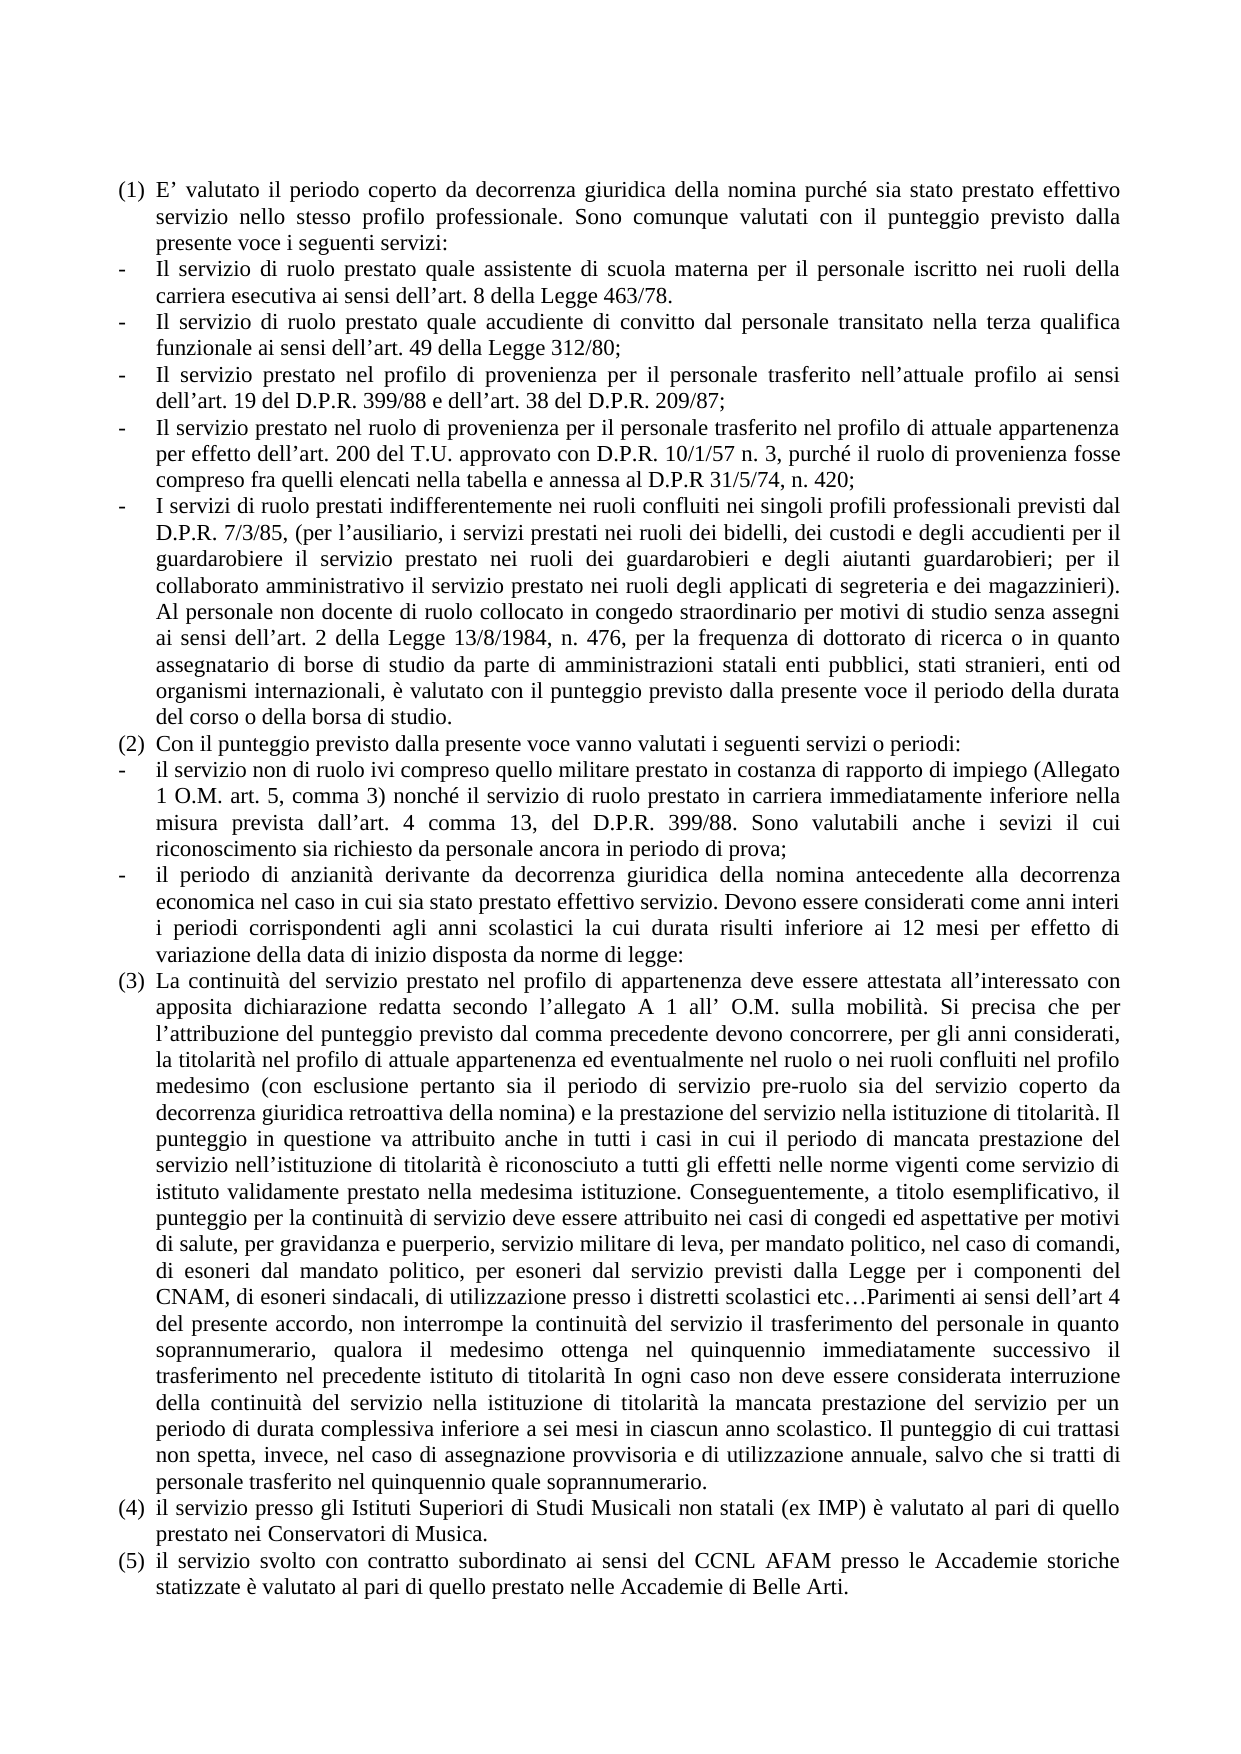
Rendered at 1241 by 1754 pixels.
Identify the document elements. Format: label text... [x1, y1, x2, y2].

list Il servizio prestato nel ruolo di provenienza per il personale trasferito nel profilo di attuale appartenenza per effetto dell’art. 200 del T.U. approvato con D.P.R. 10/1/57 n. 3, purché il ruolo di provenienza fosse compreso fra quelli elencati nella tabella e annessa al D.P.R 31/5/74, n. 420; [118, 413, 1122, 493]
list il servizio svolto con contratto subordinato ai sensi del CCNL AFAM presso le Accademie storiche statizzate è valutato al pari di quello prestato nelle Accademie di Belle Arti. [118, 1547, 1122, 1599]
list Il servizio di ruolo prestato quale assistente di scuola materna per il personale iscritto nei ruoli della carriera esecutiva ai sensi dell’art. 8 della Legge 463/78. [118, 255, 1122, 308]
list Il servizio prestato nel profilo di provenienza per il personale trasferito nell’attuale profilo ai sensi dell’art. 19 del D.P.R. 399/88 e dell’art. 38 del D.P.R. 209/87; [118, 361, 1122, 413]
list Con il punteggio previsto dalla presente voce vanno valutati i seguenti servizi o periodi: [118, 730, 1122, 756]
list il servizio presso gli Istituti Superiori di Studi Musicali non statali (ex IMP) è valutato al pari di quello prestato nei Conservatori di Musica. [118, 1494, 1122, 1547]
list il periodo di anzianità derivante da decorrenza giuridica della nomina antecedente alla decorrenza economica nel caso in cui sia stato prestato effettivo servizio. Devono essere considerati come anni interi i periodi corrispondenti agli anni scolastici la cui durata risulti inferiore ai 12 mesi per effetto di variazione della data di inizio disposta da norme di legge: [118, 862, 1122, 967]
list Il servizio di ruolo prestato quale accudiente di convitto dal personale transitato nella terza qualifica funzionale ai sensi dell’art. 49 della Legge 312/80; [118, 308, 1122, 361]
list I servizi di ruolo prestati indifferentemente nei ruoli confluiti nei singoli profili professionali previsti dal D.P.R. 7/3/85, (per l’ausiliario, i servizi prestati nei ruoli dei bidelli, dei custodi e degli accudienti per il guardarobiere il servizio prestato nei ruoli dei guardarobieri e degli aiutanti guardarobieri; per il collaborato amministrativo il servizio prestato nei ruoli degli applicati di segreteria e dei magazzinieri). Al personale non docente di ruolo collocato in congedo straordinario per motivi di studio senza assegni ai sensi dell’art. 2 della Legge 13/8/1984, n. 476, per la frequenza di dottorato di ricerca o in quanto assegnatario di borse di studio da parte di amministrazioni statali enti pubblici, stati stranieri, enti od organismi internazionali, è valutato con il punteggio previsto dalla presente voce il periodo della durata del corso o della borsa di studio. [118, 493, 1122, 730]
list il servizio non di ruolo ivi compreso quello militare prestato in costanza di rapporto di impiego (Allegato 1 O.M. art. 5, comma 3) nonché il servizio di ruolo prestato in carriera immediatamente inferiore nella misura prevista dall’art. 4 comma 13, del D.P.R. 399/88. Sono valutabili anche i sevizi il cui riconoscimento sia richiesto da personale ancora in periodo di prova; [118, 756, 1122, 862]
list E’ valutato il periodo coperto da decorrenza giuridica della nomina purché sia stato prestato effettivo servizio nello stesso profilo professionale. Sono comunque valutati con il punteggio previsto dalla presente voce i seguenti servizi: [118, 176, 1122, 255]
list La continuità del servizio prestato nel profilo di appartenenza deve essere attestata all’interessato con apposita dichiarazione redatta secondo l’allegato A 1 all’ O.M. sulla mobilità. Si precisa che per l’attribuzione del punteggio previsto dal comma precedente devono concorrere, per gli anni considerati, la titolarità nel profilo di attuale appartenenza ed eventualmente nel ruolo o nei ruoli confluiti nel profilo medesimo (con esclusione pertanto sia il periodo di servizio pre-ruolo sia del servizio coperto da decorrenza giuridica retroattiva della nomina) e la prestazione del servizio nella istituzione di titolarità. Il punteggio in questione va attribuito anche in tutti i casi in cui il periodo di mancata prestazione del servizio nell’istituzione di titolarità è riconosciuto a tutti gli effetti nelle norme vigenti come servizio di istituto validamente prestato nella medesima istituzione. Conseguentemente, a titolo esemplificativo, il punteggio per la continuità di servizio deve essere attribuito nei casi di congedi ed aspettative per motivi di salute, per gravidanza e puerperio, servizio militare di leva, per mandato politico, nel caso di comandi, di esoneri dal mandato politico, per esoneri dal servizio previsti dalla Legge per i componenti del CNAM, di esoneri sindacali, di utilizzazione presso i distretti scolastici etc…Parimenti ai sensi dell’art 4 del presente accordo, non interrompe la continuità del servizio il trasferimento del personale in quanto soprannumerario, qualora il medesimo ottenga nel quinquennio immediatamente successivo il trasferimento nel precedente istituto di titolarità In ogni caso non deve essere considerata interruzione della continuità del servizio nella istituzione di titolarità la mancata prestazione del servizio per un periodo di durata complessiva inferiore a sei mesi in ciascun anno scolastico. Il punteggio di cui trattasi non spetta, invece, nel caso di assegnazione provvisoria e di utilizzazione annuale, salvo che si tratti di personale trasferito nel quinquennio quale soprannumerario. [118, 967, 1122, 1494]
